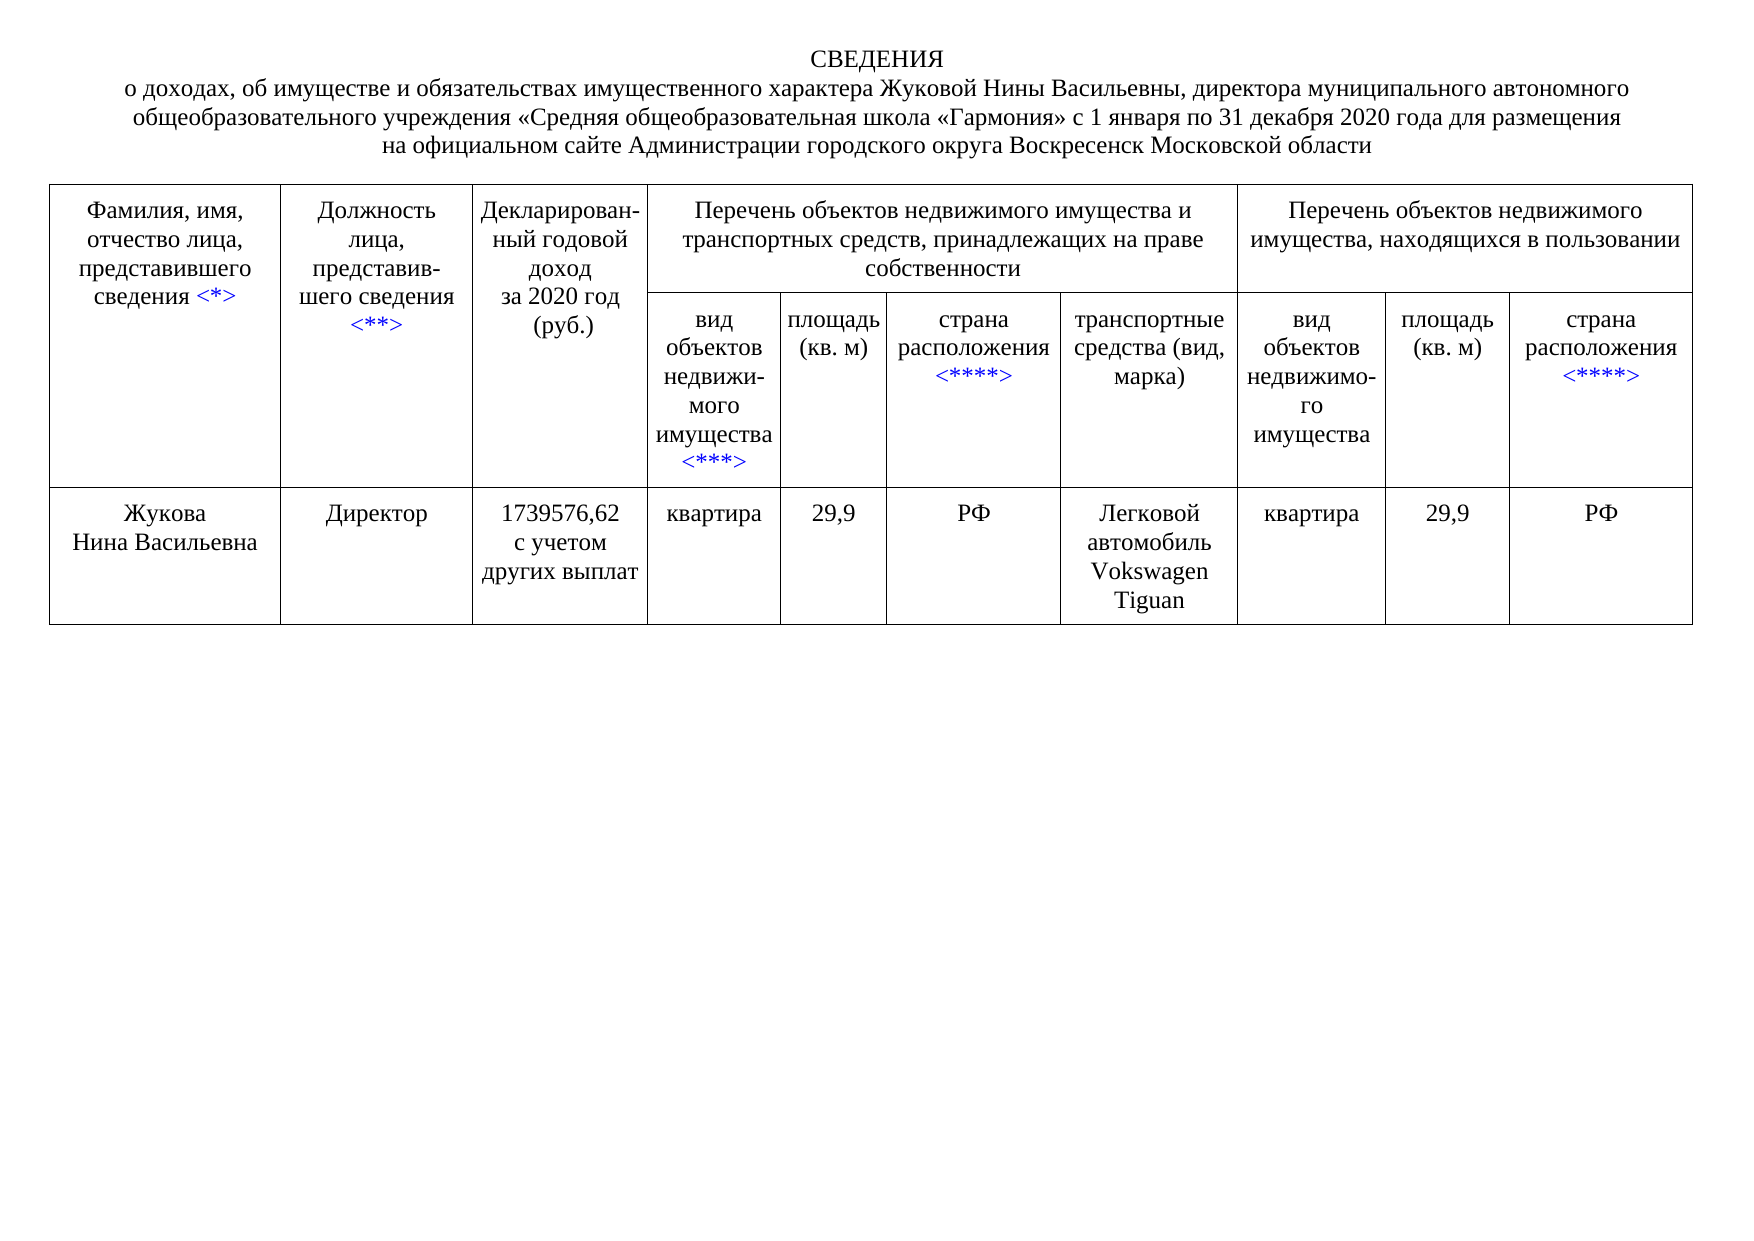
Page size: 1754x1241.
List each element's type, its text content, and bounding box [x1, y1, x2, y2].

table_cell площадь (кв. м) [781, 293, 886, 487]
table_cell Жукова Нина Васильевна [50, 488, 280, 624]
table_cell РФ [887, 488, 1060, 624]
table_cell вид объектов недвижимо-го имущества [1238, 293, 1385, 487]
table_cell страна расположения <****> [1510, 293, 1692, 487]
table_cell страна расположения <****> [887, 293, 1060, 487]
table_header Перечень объектов недвижимого имущества, находящихся в пользовании [1238, 185, 1692, 292]
table_cell Директор [281, 488, 472, 624]
table_cell площадь (кв. м) [1386, 293, 1509, 487]
table_header Должность лица, представив-шего сведения <**> [281, 185, 472, 487]
table_header Фамилия, имя, отчество лица, представившего сведения <*> [50, 185, 280, 487]
table_cell квартира [648, 488, 780, 624]
table_header Перечень объектов недвижимого имущества и транспортных средств, принадлежащих на праве собственности [648, 185, 1237, 292]
table_header Декларирован-ный годовой доход за 2020 год (руб.) [473, 185, 647, 487]
table_cell 29,9 [1386, 488, 1509, 624]
table_cell 29,9 [781, 488, 886, 624]
text СВЕДЕНИЯ [118, 44, 1636, 73]
table_cell вид объектов недвижи-мого имущества <***> [648, 293, 780, 487]
table_cell Легковой автомобиль Vokswagen Tiguan [1061, 488, 1237, 624]
table_cell квартира [1238, 488, 1385, 624]
text о доходах, об имуществе и обязательствах имущественного характера Жуковой Нины Васильевны, директора муниципального автономного общеобразовательного учреждения «Средняя общеобразовательная школа «Гармония» с 1 января по 31 декабря 2020 года для размещения на официальном сайте Администрации городского округа Воскресенск Московской области [118, 73, 1636, 159]
table_cell РФ [1510, 488, 1692, 624]
table_cell 1739576,62 с учетом других выплат [473, 488, 647, 624]
table_cell транспортные средства (вид, марка) [1061, 293, 1237, 487]
